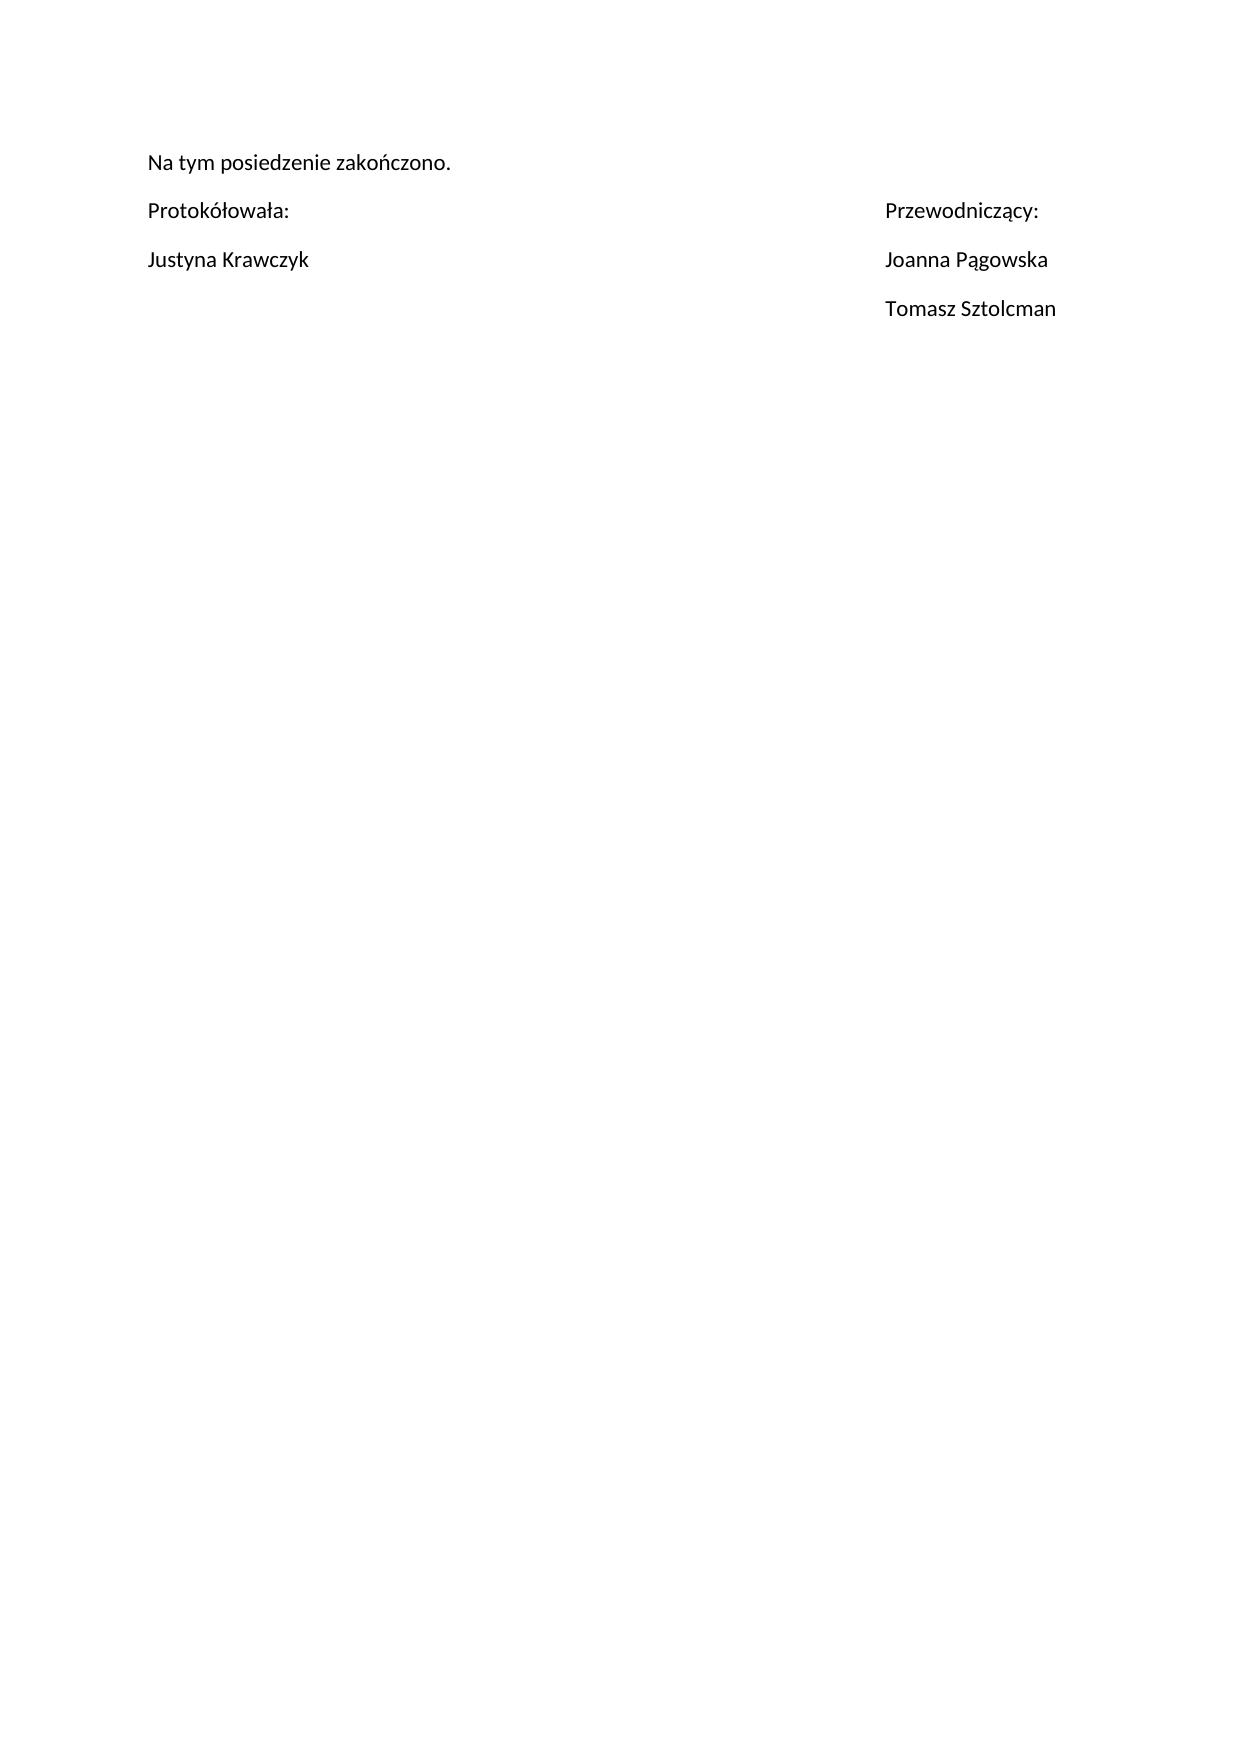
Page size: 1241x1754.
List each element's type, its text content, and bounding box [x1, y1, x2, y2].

text Na tym posiedzenie zakończono. [148, 148, 1093, 176]
text Protokółowała: Przewodniczący: [148, 196, 1093, 224]
text Justyna Krawczyk Joanna Pągowska [148, 245, 1093, 273]
text Tomasz Sztolcman [811, 294, 1093, 322]
